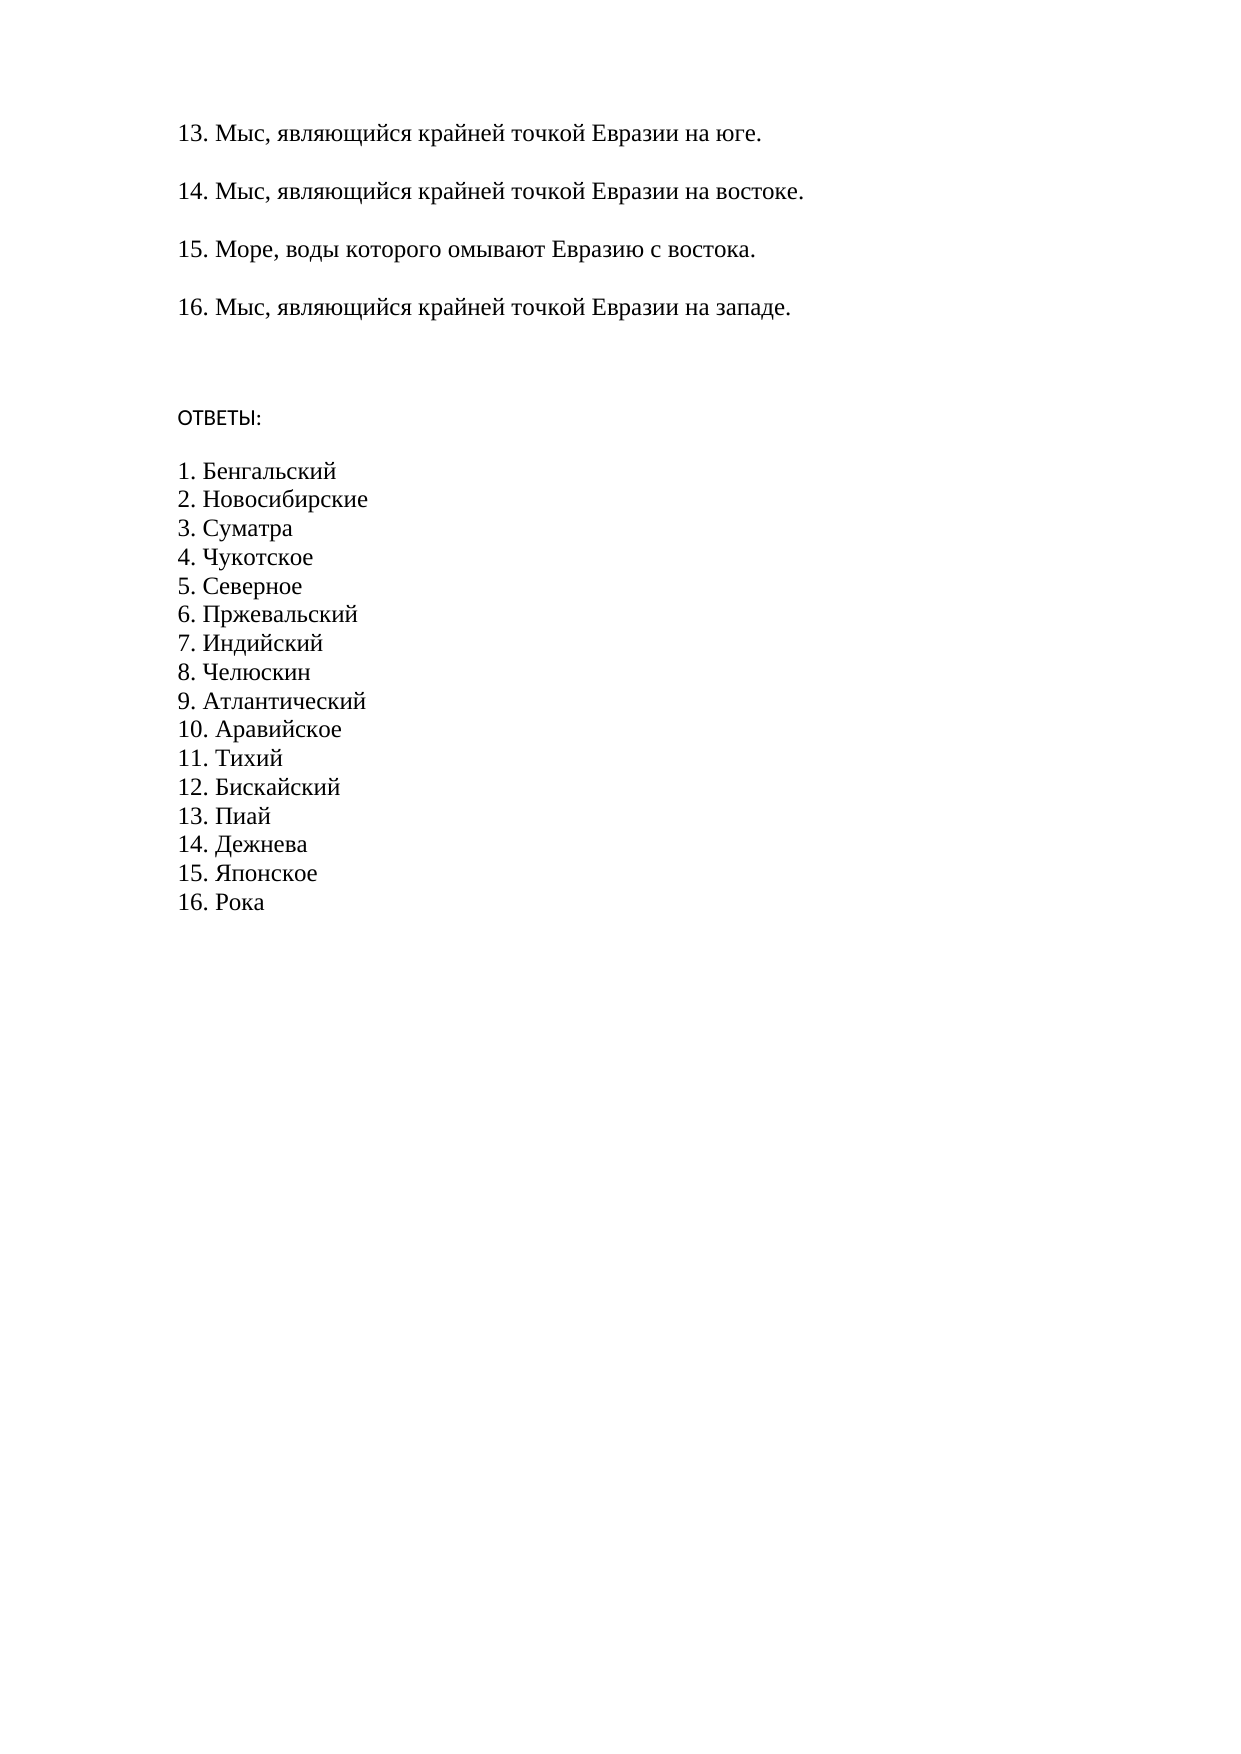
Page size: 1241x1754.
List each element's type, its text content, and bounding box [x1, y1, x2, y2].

text 1. Бенгальский 2. Новосибирские 3. Суматра 4. Чукотское 5. Северное 6. Пржевальский 7. Индийский 8. Челюскин 9. Атлантический 10. Аравийское 11. Тихий 12. Бискайский 13. Пиай 14. Дежнева 15. Японское 16. Рока [177, 456, 1152, 916]
text 13. Мыс, являющийся крайней точкой Евразии на юге. [177, 118, 1152, 147]
text 16. Мыс, являющийся крайней точкой Евразии на западе. [177, 292, 1152, 321]
text ОТВЕТЫ: [177, 403, 1152, 431]
text 14. Мыс, являющийся крайней точкой Евразии на востоке. [177, 176, 1152, 205]
text 15. Море, воды которого омывают Евразию с востока. [177, 234, 1152, 263]
